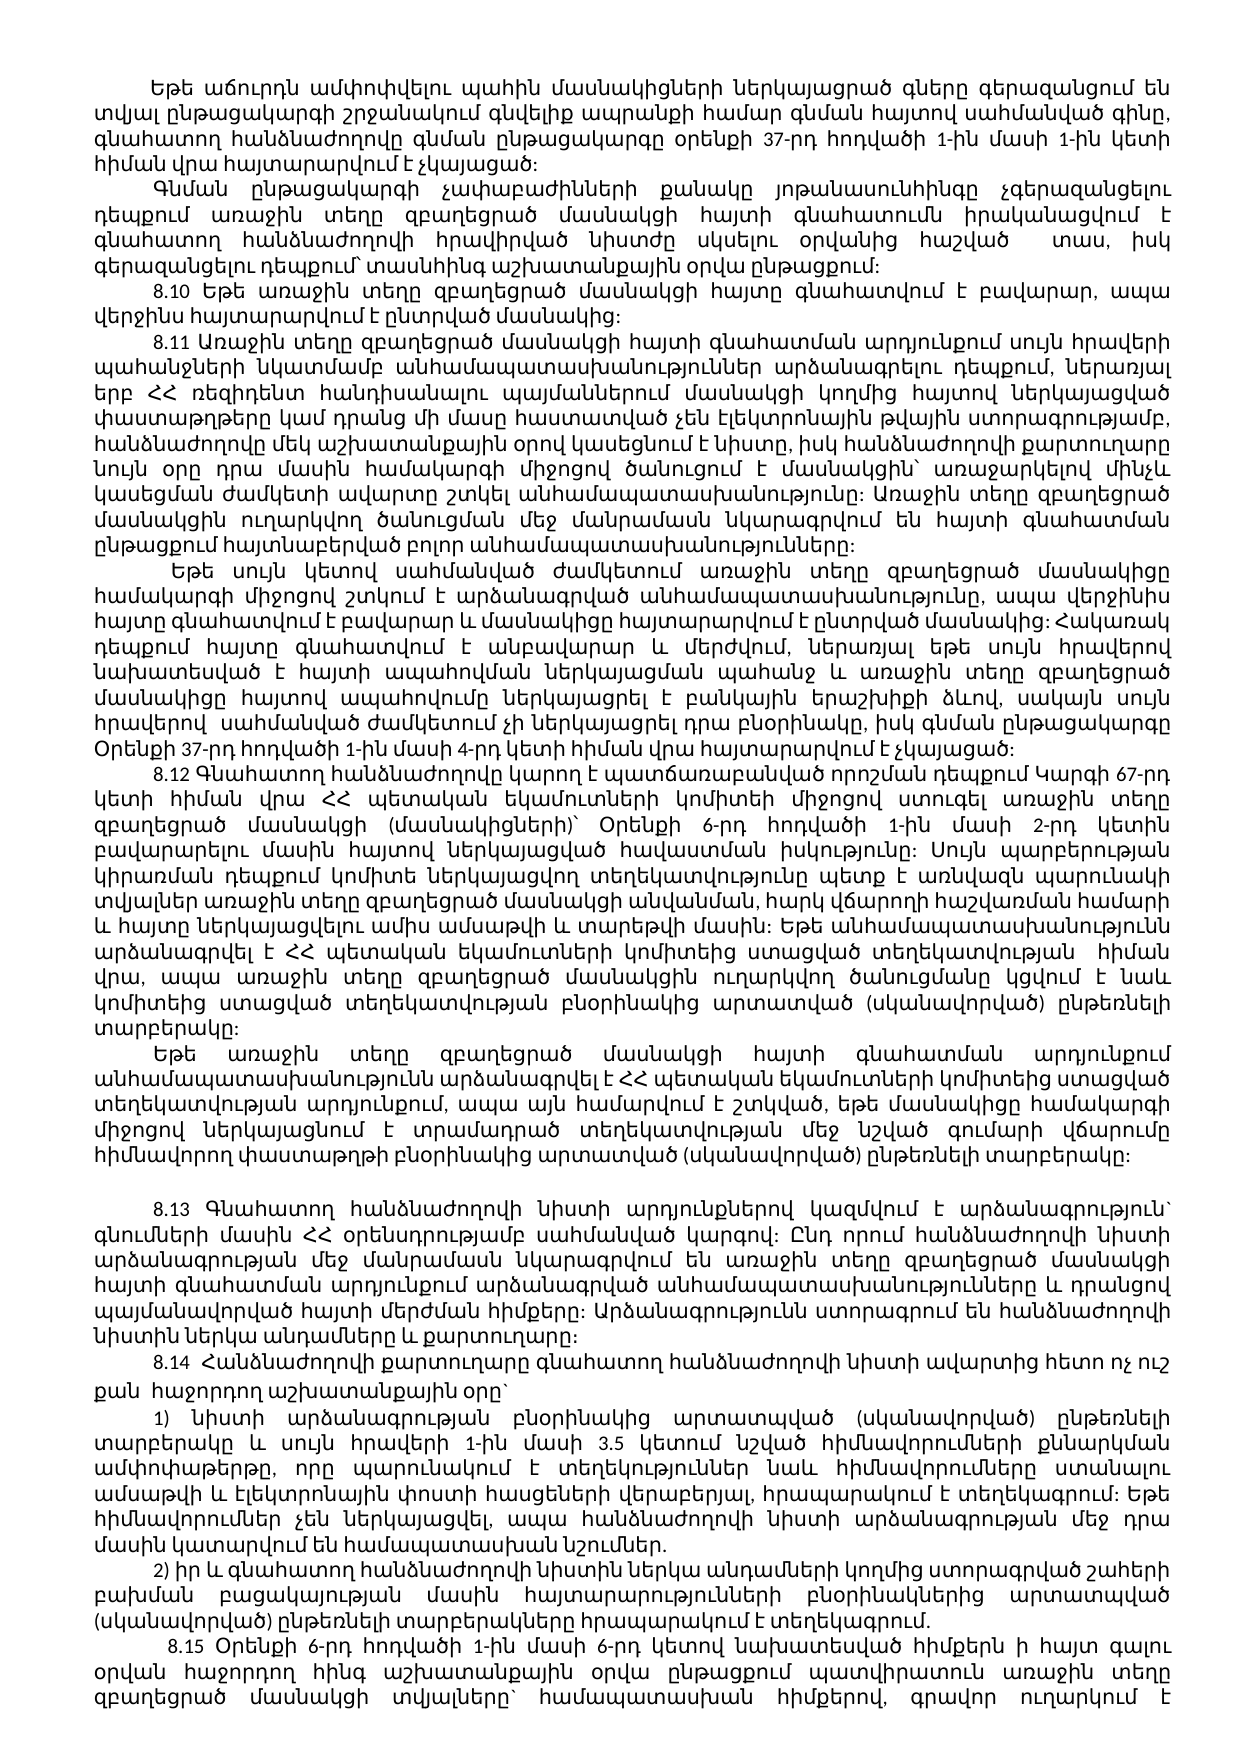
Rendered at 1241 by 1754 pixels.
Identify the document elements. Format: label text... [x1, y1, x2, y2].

text 8.13 Գնահատող հանձնաժողովի նիստի արդյունքներով կազմվում է արձանագրություն` գնումների մասին ՀՀ օրենսդրությամբ սահմանված կարգով: Ընդ որում հանձնաժողովի նիստի արձանագրության մեջ մանրամասն նկարագրվում են առաջին տեղը զբաղեցրած մասնակցի հայտի գնահատման արդյունքում արձանագրված անհամապատասխանությունները և դրանցով պայմանավորված հայտի մերժման հիմքերը: Արձանագրությունն ստորագրում են հանձնաժողովի նիստին ներկա անդամները և քարտուղարը։ [94, 1196, 1171, 1349]
text 8.11 Առաջին տեղը զբաղեցրած մասնակցի հայտի գնահատման արդյունքում սույն հրավերի պահանջների նկատմամբ անհամապատասխանություններ արձանագրելու դեպքում, ներառյալ երբ ՀՀ ռեզիդենտ հանդիսանալու պայմաններում մասնակցի կողմից հայտով ներկայացված փաստաթղթերը կամ դրանց մի մասը հաստատված չեն էլեկտրոնային թվային ստորագրությամբ, հանձնաժողովը մեկ աշխատանքային օրով կասեցնում է նիստը, իսկ հանձնաժողովի քարտուղարը նույն օրը դրա մասին համակարգի միջոցով ծանուցում է մասնակցին՝ առաջարկելով մինչև կասեցման ժամկետի ավարտը շտկել անհամապատասխանությունը: Առաջին տեղը զբաղեցրած մասնակցին ուղարկվող ծանուցման մեջ մանրամասն նկարագրվում են հայտի գնահատման ընթացքում հայտնաբերված բոլոր անհամապատասխանությունները: [94, 329, 1171, 558]
text 8.10 Եթե առաջին տեղը զբաղեցրած մասնակցի հայտը գնահատվում է բավարար, ապա վերջինս հայտարարվում է ընտրված մասնակից: [94, 278, 1171, 329]
text 1) նիստի արձանագրության բնօրինակից արտատպված (սկանավորված) ընթեռնելի տարբերակը և սույն հրավերի 1-ին մասի 3.5 կետում նշված հիմնավորումների քննարկման ամփոփաթերթը, որը պարունակում է տեղեկություններ նաև հիմնավորումները ստանալու ամսաթվի և էլեկտրոնային փոստի հասցեների վերաբերյալ, հրապարակում է տեղեկագրում: Եթե հիմնավորումներ չեն ներկայացվել, ապա հանձնաժողովի նիստի արձանագրության մեջ դրա մասին կատարվում են համապատասխան նշումներ. [94, 1405, 1171, 1557]
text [94, 1633, 1171, 1710]
text Գնման ընթացակարգի չափաբաժինների քանակը յոթանասունհինգը չգերազանցելու դեպքում առաջին տեղը զբաղեցրած մասնակցի հայտի գնահատումն իրականացվում է գնահատող հանձնաժողովի հրավիրված նիստժը սկսելու օրվանից հաշված տաս, իսկ գերազանցելու դեպքում՝ տասնհինգ աշխատանքային օրվա ընթացքում: [94, 177, 1171, 278]
text 8.14 Հանձնաժողովի քարտուղարը գնահատող հանձնաժողովի նիստի ավարտից հետո ոչ ուշ քան հաջորդող աշխատանքային օրը` [94, 1349, 1171, 1405]
text Եթե աճուրդն ամփոփվելու պահին մասնակիցների ներկայացրած գները գերազանցում են տվյալ ընթացակարգի շրջանակում գնվելիք ապրանքի համար գնման հայտով սահմանված գինը, գնահատող հանձնաժողովը գնման ընթացակարգը օրենքի 37-րդ հոդվածի 1-ին մասի 1-ին կետի հիման վրա հայտարարվում է չկայացած: [94, 75, 1171, 177]
text 2) իր և գնահատող հանձնաժողովի նիստին ներկա անդամների կողմից ստորագրված շահերի բախման բացակայության մասին հայտարարությունների բնօրինակներից արտատպված (սկանավորված) ընթեռնելի տարբերակները հրապարակում է տեղեկագրում. [94, 1557, 1171, 1633]
text Եթե առաջին տեղը զբաղեցրած մասնակցի հայտի գնահատման արդյունքում անհամապատասխանությունն արձանագրվել է ՀՀ պետական եկամուտների կոմիտեից ստացված տեղեկատվության արդյունքում, ապա այն համարվում է շտկված, եթե մասնակիցը համակարգի միջոցով ներկայացնում է տրամադրած տեղեկատվության մեջ նշված գումարի վճարումը հիմնավորող փաստաթղթի բնօրինակից արտատված (սկանավորված) ընթեռնելի տարբերակը: [94, 1041, 1171, 1168]
text Եթե սույն կետով սահմանված ժամկետում առաջին տեղը զբաղեցրած մասնակիցը համակարգի միջոցով շտկում է արձանագրված անհամապատասխանությունը, ապա վերջինիս հայտը գնահատվում է բավարար և մասնակիցը հայտարարվում է ընտրված մասնակից: Հակառակ դեպքում հայտը գնահատվում է անբավարար և մերժվում, ներառյալ եթե սույն հրավերով նախատեսված է հայտի ապահովման ներկայացման պահանջ և առաջին տեղը զբաղեցրած մասնակիցը հայտով ապահովումը ներկայացրել է բանկային երաշխիքի ձևով, սակայն սույն հրավերով սահմանված ժամկետում չի ներկայացրել դրա բնօրինակը, իսկ գնման ընթացակարգը Օրենքի 37-րդ հոդվածի 1-ին մասի 4-րդ կետի հիման վրա հայտարարվում է չկայացած: [94, 558, 1171, 761]
text 8.12 Գնահատող հանձնաժողովը կարող է պատճառաբանված որոշման դեպքում Կարգի 67-րդ կետի հիման վրա ՀՀ պետական եկամուտների կոմիտեի միջոցով ստուգել առաջին տեղը զբաղեցրած մասնակցի (մասնակիցների)՝ Օրենքի 6-րդ հոդվածի 1-ին մասի 2-րդ կետին բավարարելու մասին հայտով ներկայացված հավաստման իսկությունը: Սույն պարբերության կիրառման դեպքում կոմիտե ներկայացվող տեղեկատվությունը պետք է առնվազն պարունակի տվյալներ առաջին տեղը զբաղեցրած մասնակցի անվանման, հարկ վճարողի հաշվառման համարի և հայտը ներկայացվելու ամիս ամսաթվի և տարեթվի մասին: Եթե անհամապատասխանությունն արձանագրվել է ՀՀ պետական եկամուտների կոմիտեից ստացված տեղեկատվության հիման վրա, ապա առաջին տեղը զբաղեցրած մասնակցին ուղարկվող ծանուցմանը կցվում է նաև կոմիտեից ստացված տեղեկատվության բնօրինակից արտատված (սկանավորված) ընթեռնելի տարբերակը: [94, 761, 1171, 1041]
